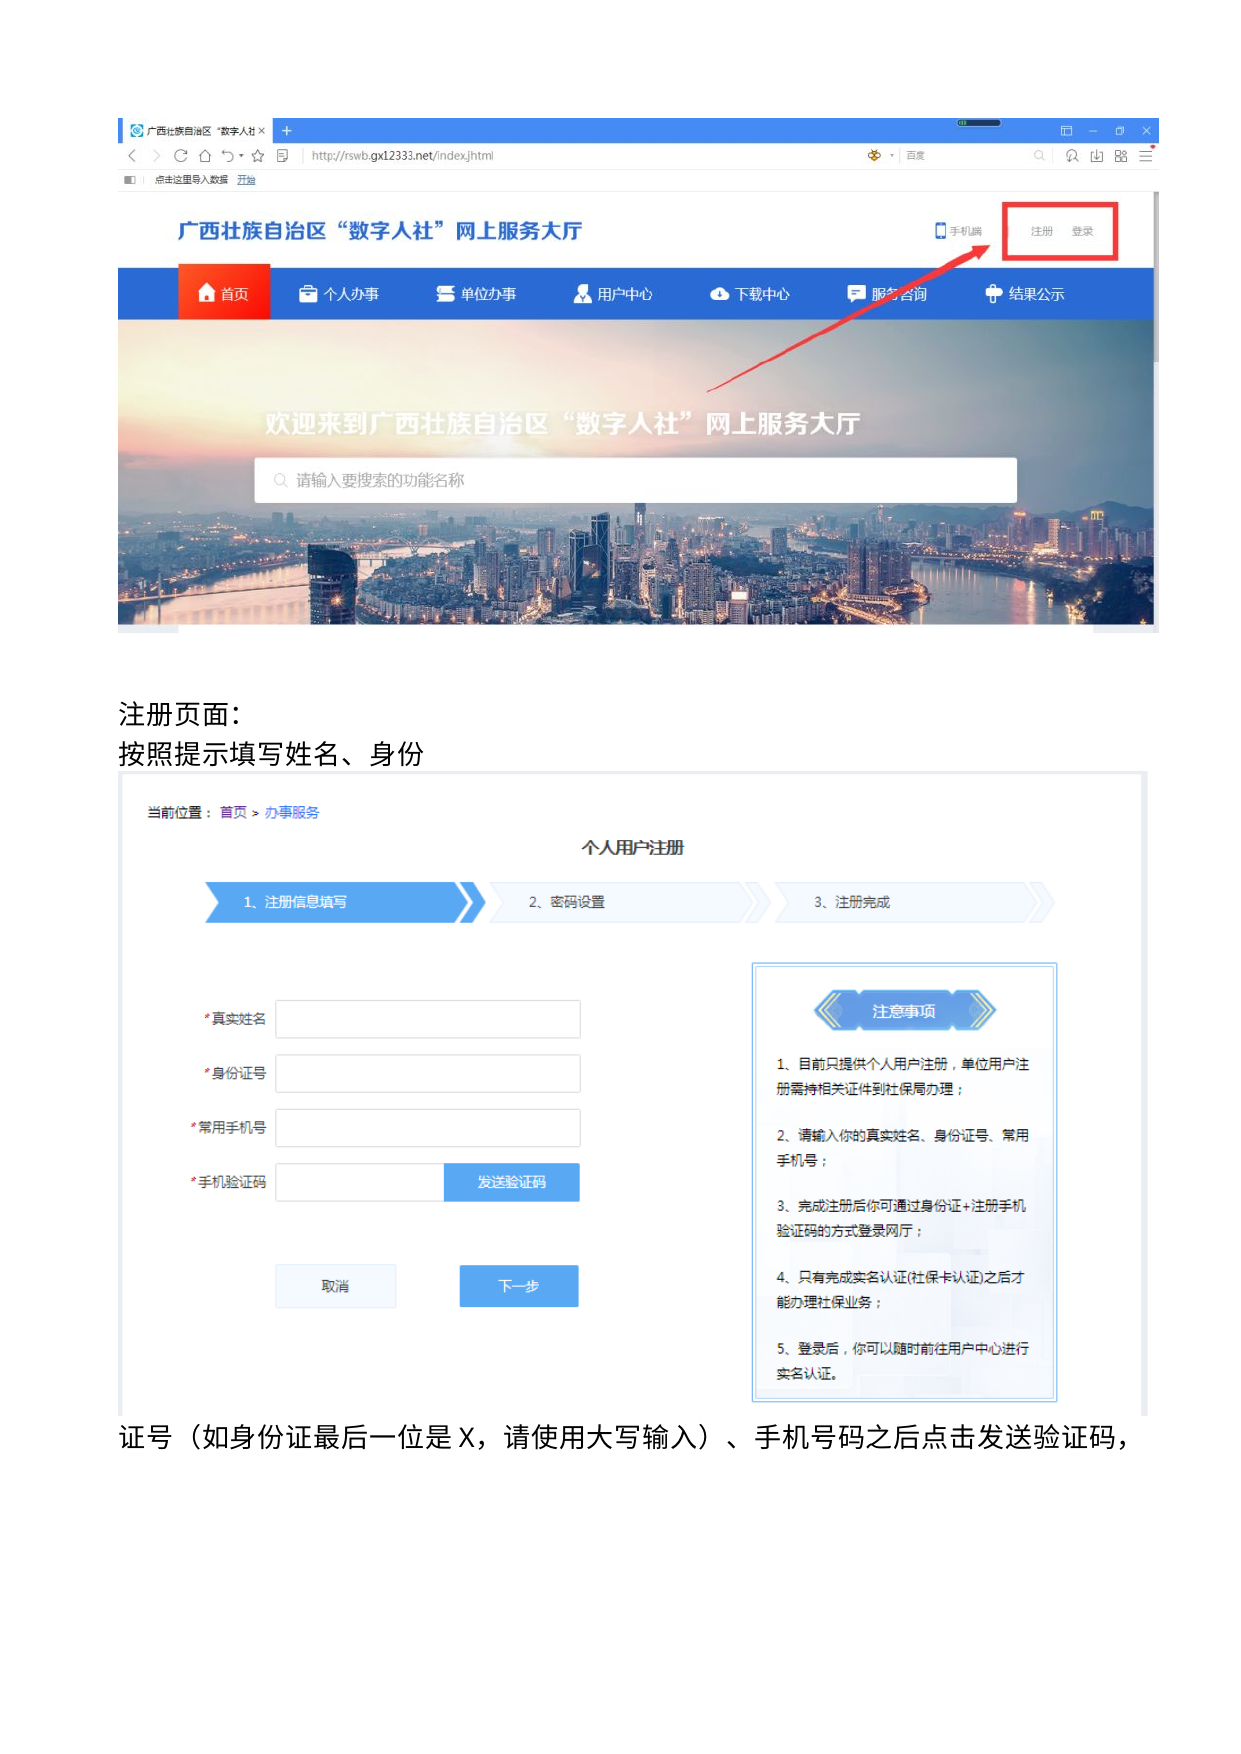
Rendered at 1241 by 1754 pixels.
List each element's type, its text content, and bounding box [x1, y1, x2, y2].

text 注册页面： [118, 683, 1122, 733]
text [118, 1416, 1122, 1455]
text 按照提示填写姓名、身份证号（如身份证最后一位是X，请使用大写输入）、手机号码之后点击发送验证码，将验证码填写完毕后点击“下一步”按钮，进入设置密码的环节。 [118, 733, 1122, 771]
picture [118, 771, 1148, 1416]
picture [118, 118, 1159, 633]
